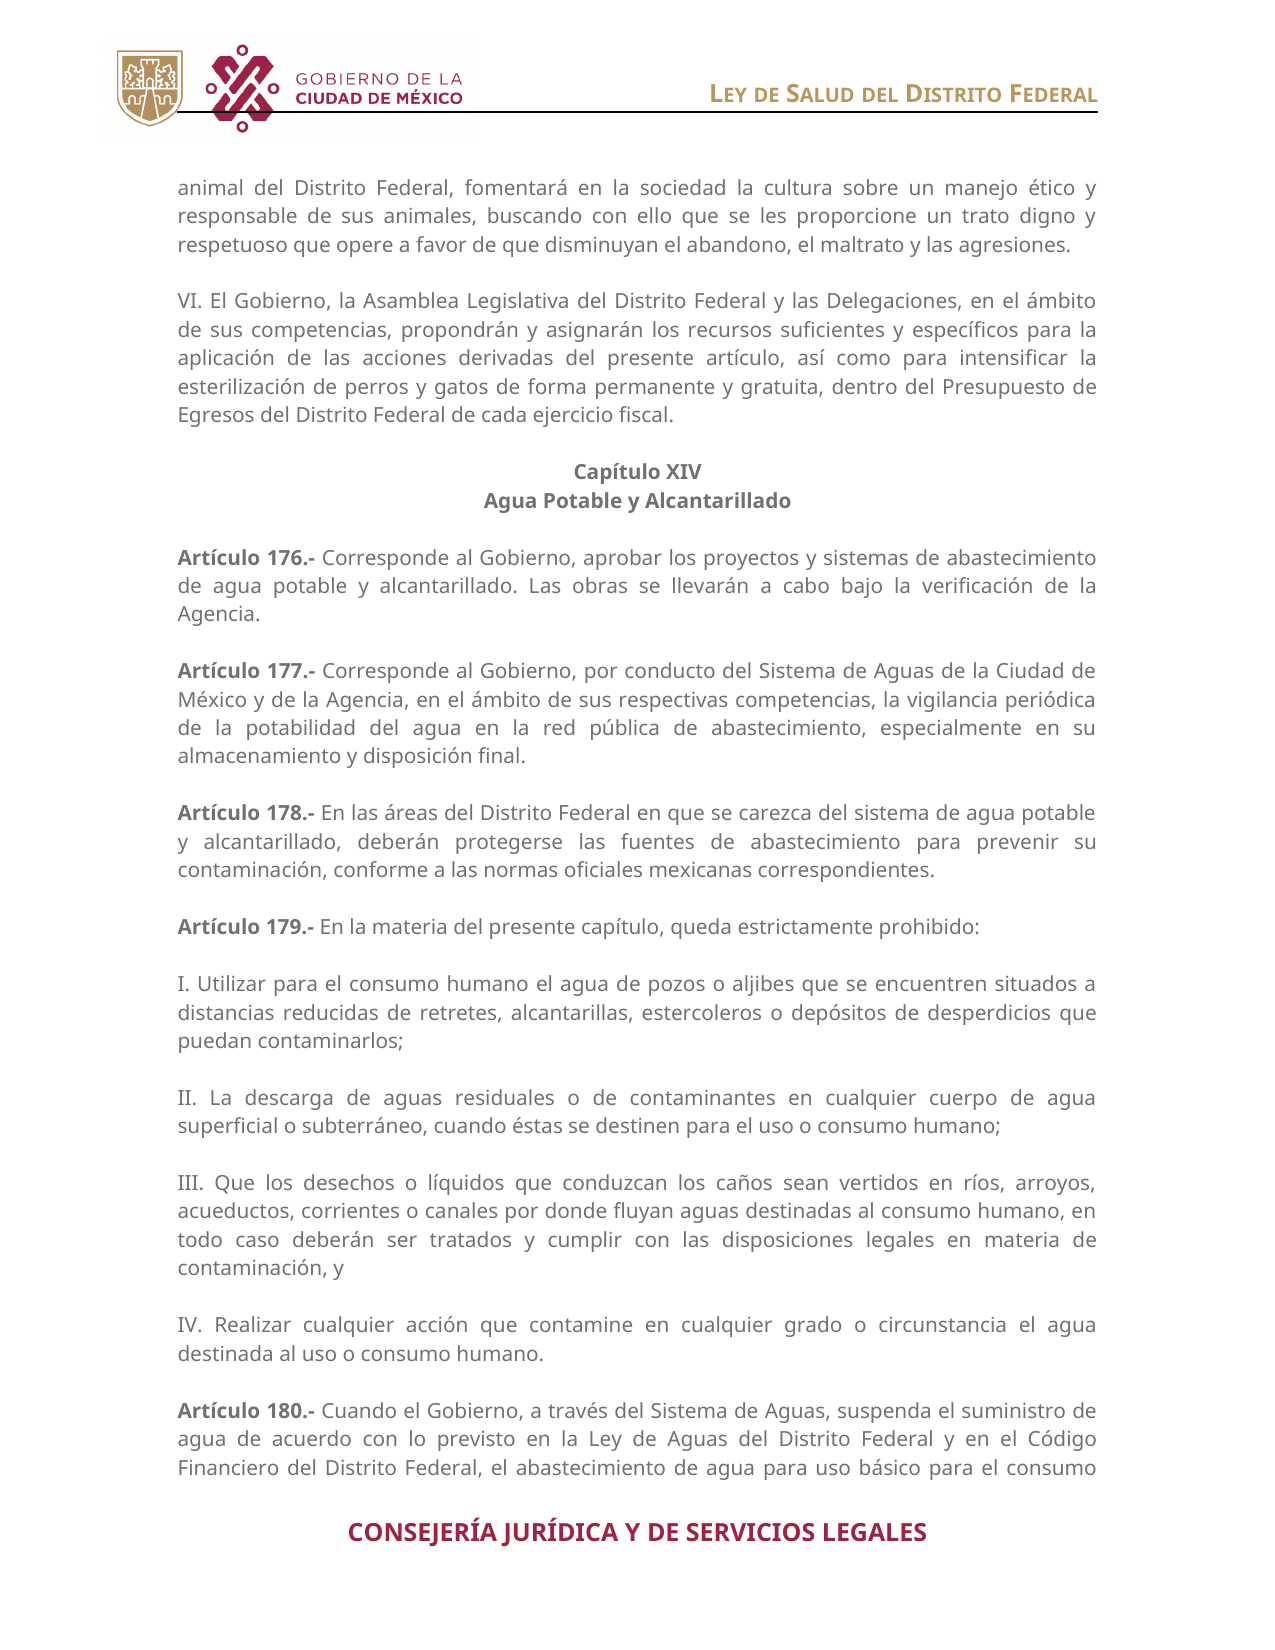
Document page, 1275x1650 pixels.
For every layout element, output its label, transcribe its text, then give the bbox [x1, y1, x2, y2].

text Artículo 176.- Corresponde al Gobierno, aprobar los proyectos y sistemas de abastecimiento de agua potable y alcantarillado. Las obras se llevarán a cabo bajo la verificación de la Agencia. [177, 543, 1098, 628]
text III. Que los desechos o líquidos que conduzcan los caños sean vertidos en ríos, arroyos, acueductos, corrientes o canales por donde fluyan aguas destinadas al consumo humano, en todo caso deberán ser tratados y cumplir con las disposiciones legales en materia de contaminación, y [177, 1168, 1098, 1282]
text VI. El Gobierno, la Asamblea Legislativa del Distrito Federal y las Delegaciones, en el ámbito de sus competencias, propondrán y asignarán los recursos suficientes y específicos para la aplicación de las acciones derivadas del presente artículo, así como para intensificar la esterilización de perros y gatos de forma permanente y gratuita, dentro del Presupuesto de Egresos del Distrito Federal de cada ejercicio fiscal. [177, 287, 1098, 429]
text Artículo 178.- En las áreas del Distrito Federal en que se carezca del sistema de agua potable y alcantarillado, deberán protegerse las fuentes de abastecimiento para prevenir su contaminación, conforme a las normas oficiales mexicanas correspondientes. [177, 798, 1098, 884]
text I. Utilizar para el consumo humano el agua de pozos o aljibes que se encuentren situados a distancias reducidas de retretes, alcantarillas, estercoleros o depósitos de desperdicios que puedan contaminarlos; [177, 969, 1098, 1054]
picture [103, 36, 474, 143]
text IV. Realizar cualquier acción que contamine en cualquier grado o circunstancia el agua destinada al uso o consumo humano. [177, 1310, 1098, 1367]
text Capítulo XIV [177, 457, 1098, 486]
text II. La descarga de aguas residuales o de contaminantes en cualquier cuerpo de agua superficial o subterráneo, cuando éstas se destinen para el uso o consumo humano; [177, 1083, 1098, 1140]
text Artículo 177.- Corresponde al Gobierno, por conducto del Sistema de Aguas de la Ciudad de México y de la Agencia, en el ámbito de sus respectivas competencias, la vigilancia periódica de la potabilidad del agua en la red pública de abastecimiento, especialmente en su almacenamiento y disposición final. [177, 656, 1098, 770]
text Agua Potable y Alcantarillado [177, 486, 1098, 514]
text Artículo 179.- En la materia del presente capítulo, queda estrictamente prohibido: [177, 912, 1098, 941]
